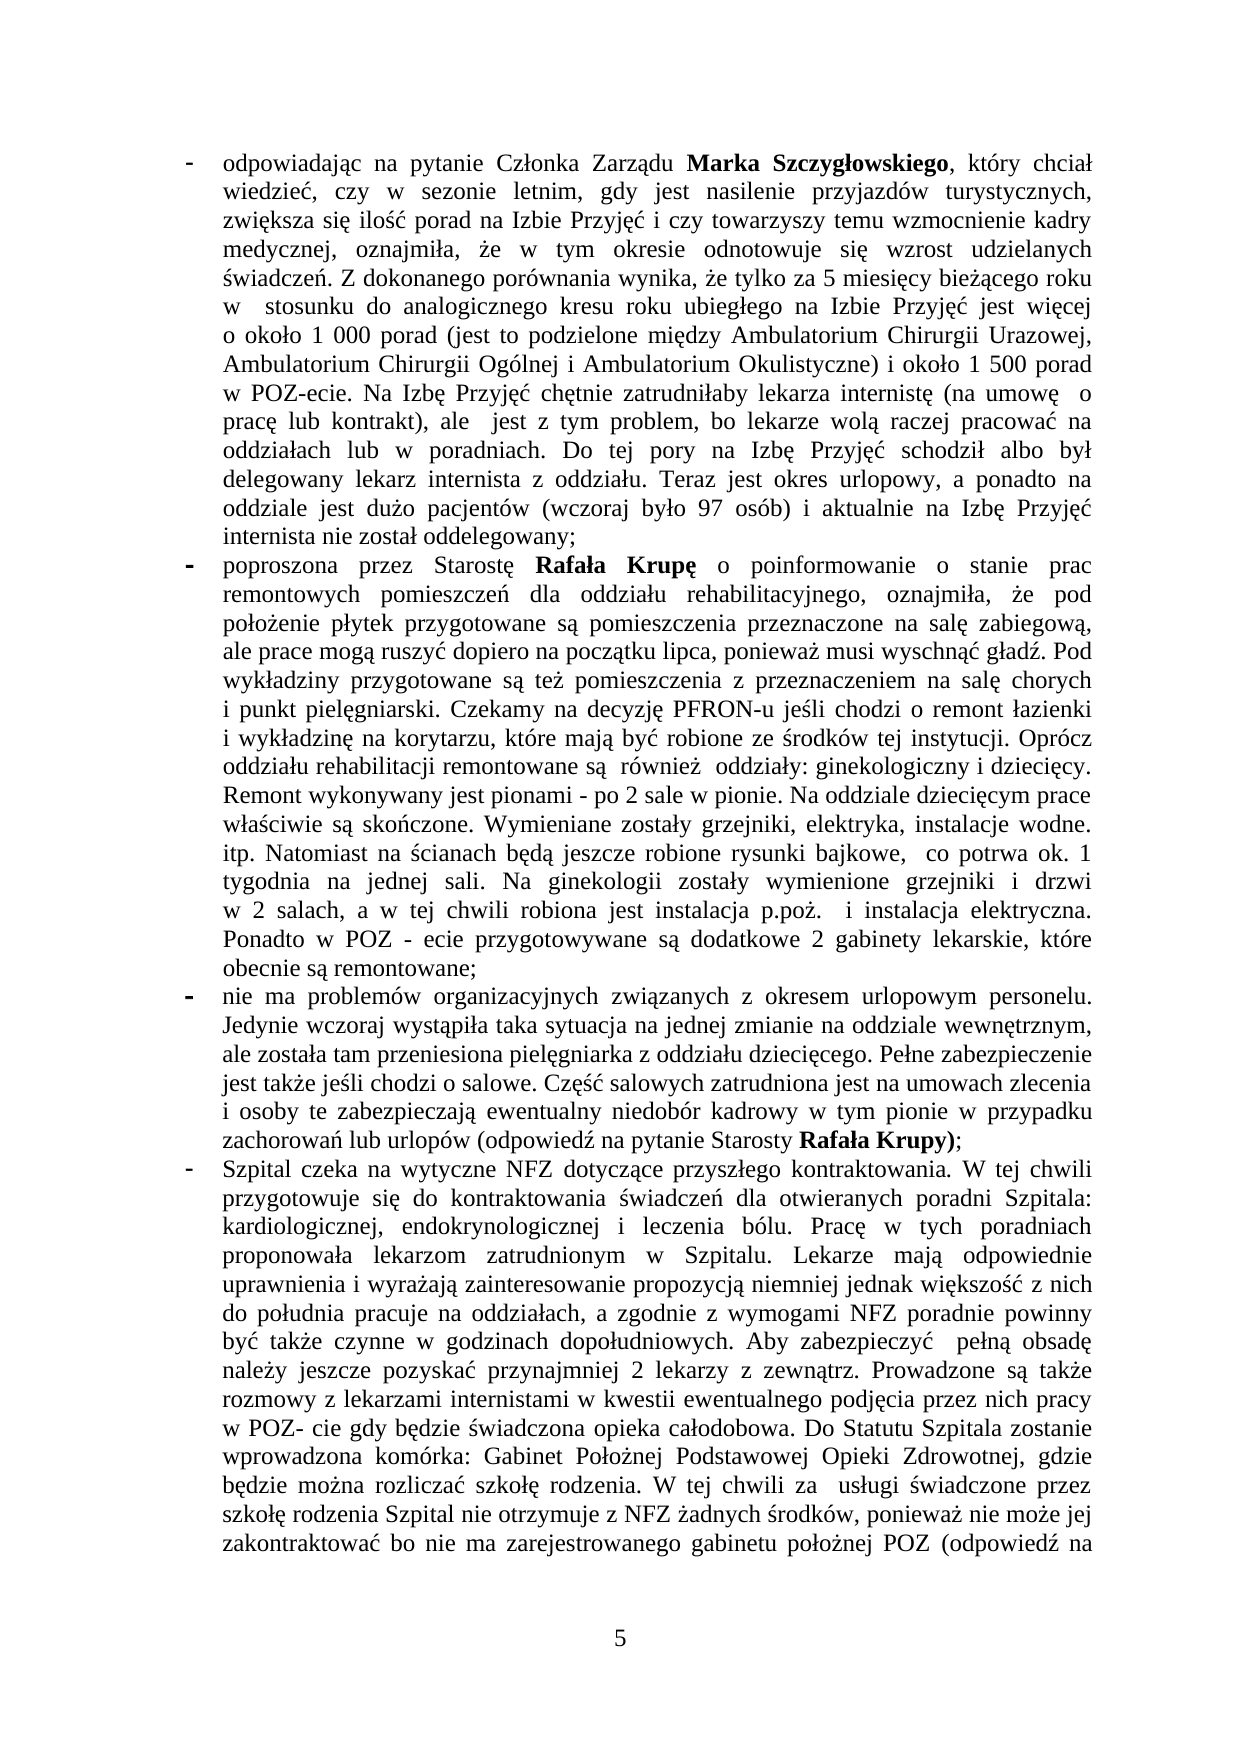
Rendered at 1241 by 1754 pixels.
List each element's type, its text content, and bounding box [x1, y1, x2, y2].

list odpowiadając na pytanie Członka Zarządu Marka Szczygłowskiego, który chciał wiedzieć, czy w sezonie letnim, gdy jest nasilenie przyjazdów turystycznych, zwiększa się ilość porad na Izbie Przyjęć i czy towarzyszy temu wzmocnienie kadry medycznej, oznajmiła, że w tym okresie odnotowuje się wzrost udzielanych świadczeń. Z dokonanego porównania wynika, że tylko za 5 miesięcy bieżącego roku w stosunku do analogicznego kresu roku ubiegłego na Izbie Przyjęć jest więcej o około 1 000 porad (jest to podzielone między Ambulatorium Chirurgii Urazowej, Ambulatorium Chirurgii Ogólnej i Ambulatorium Okulistyczne) i około 1 500 porad w POZ-ecie. Na Izbę Przyjęć chętnie zatrudniłaby lekarza internistę (na umowę o pracę lub kontrakt), ale jest z tym problem, bo lekarze wolą raczej pracować na oddziałach lub w poradniach. Do tej pory na Izbę Przyjęć schodził albo był delegowany lekarz internista z oddziału. Teraz jest okres urlopowy, a ponadto na oddziale jest dużo pacjentów (wczoraj było 97 osób) i aktualnie na Izbę Przyjęć internista nie został oddelegowany; [185, 148, 1093, 550]
list poproszona przez Starostę Rafała Krupę o poinformowanie o stanie prac remontowych pomieszczeń dla oddziału rehabilitacyjnego, oznajmiła, że pod położenie płytek przygotowane są pomieszczenia przeznaczone na salę zabiegową, ale prace mogą ruszyć dopiero na początku lipca, ponieważ musi wyschnąć gładź. Pod wykładziny przygotowane są też pomieszczenia z przeznaczeniem na salę chorych i punkt pielęgniarski. Czekamy na decyzję PFRON-u jeśli chodzi o remont łazienki i wykładzinę na korytarzu, które mają być robione ze środków tej instytucji. Oprócz oddziału rehabilitacji remontowane są również oddziały: ginekologiczny i dziecięcy. Remont wykonywany jest pionami - po 2 sale w pionie. Na oddziale dziecięcym prace właściwie są skończone. Wymieniane zostały grzejniki, elektryka, instalacje wodne. itp. Natomiast na ścianach będą jeszcze robione rysunki bajkowe, co potrwa ok. 1 tygodnia na jednej sali. Na ginekologii zostały wymienione grzejniki i drzwi w 2 salach, a w tej chwili robiona jest instalacja p.poż. i instalacja elektryczna. Ponadto w POZ - ecie przygotowywane są dodatkowe 2 gabinety lekarskie, które obecnie są remontowane; [185, 550, 1093, 981]
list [185, 1154, 1093, 1556]
list nie ma problemów organizacyjnych związanych z okresem urlopowym personelu. Jedynie wczoraj wystąpiła taka sytuacja na jednej zmianie na oddziale wewnętrznym, ale została tam przeniesiona pielęgniarka z oddziału dziecięcego. Pełne zabezpieczenie jest także jeśli chodzi o salowe. Część salowych zatrudniona jest na umowach zlecenia i osoby te zabezpieczają ewentualny niedobór kadrowy w tym pionie w przypadku zachorowań lub urlopów (odpowiedź na pytanie Starosty Rafała Krupy); [185, 981, 1093, 1154]
